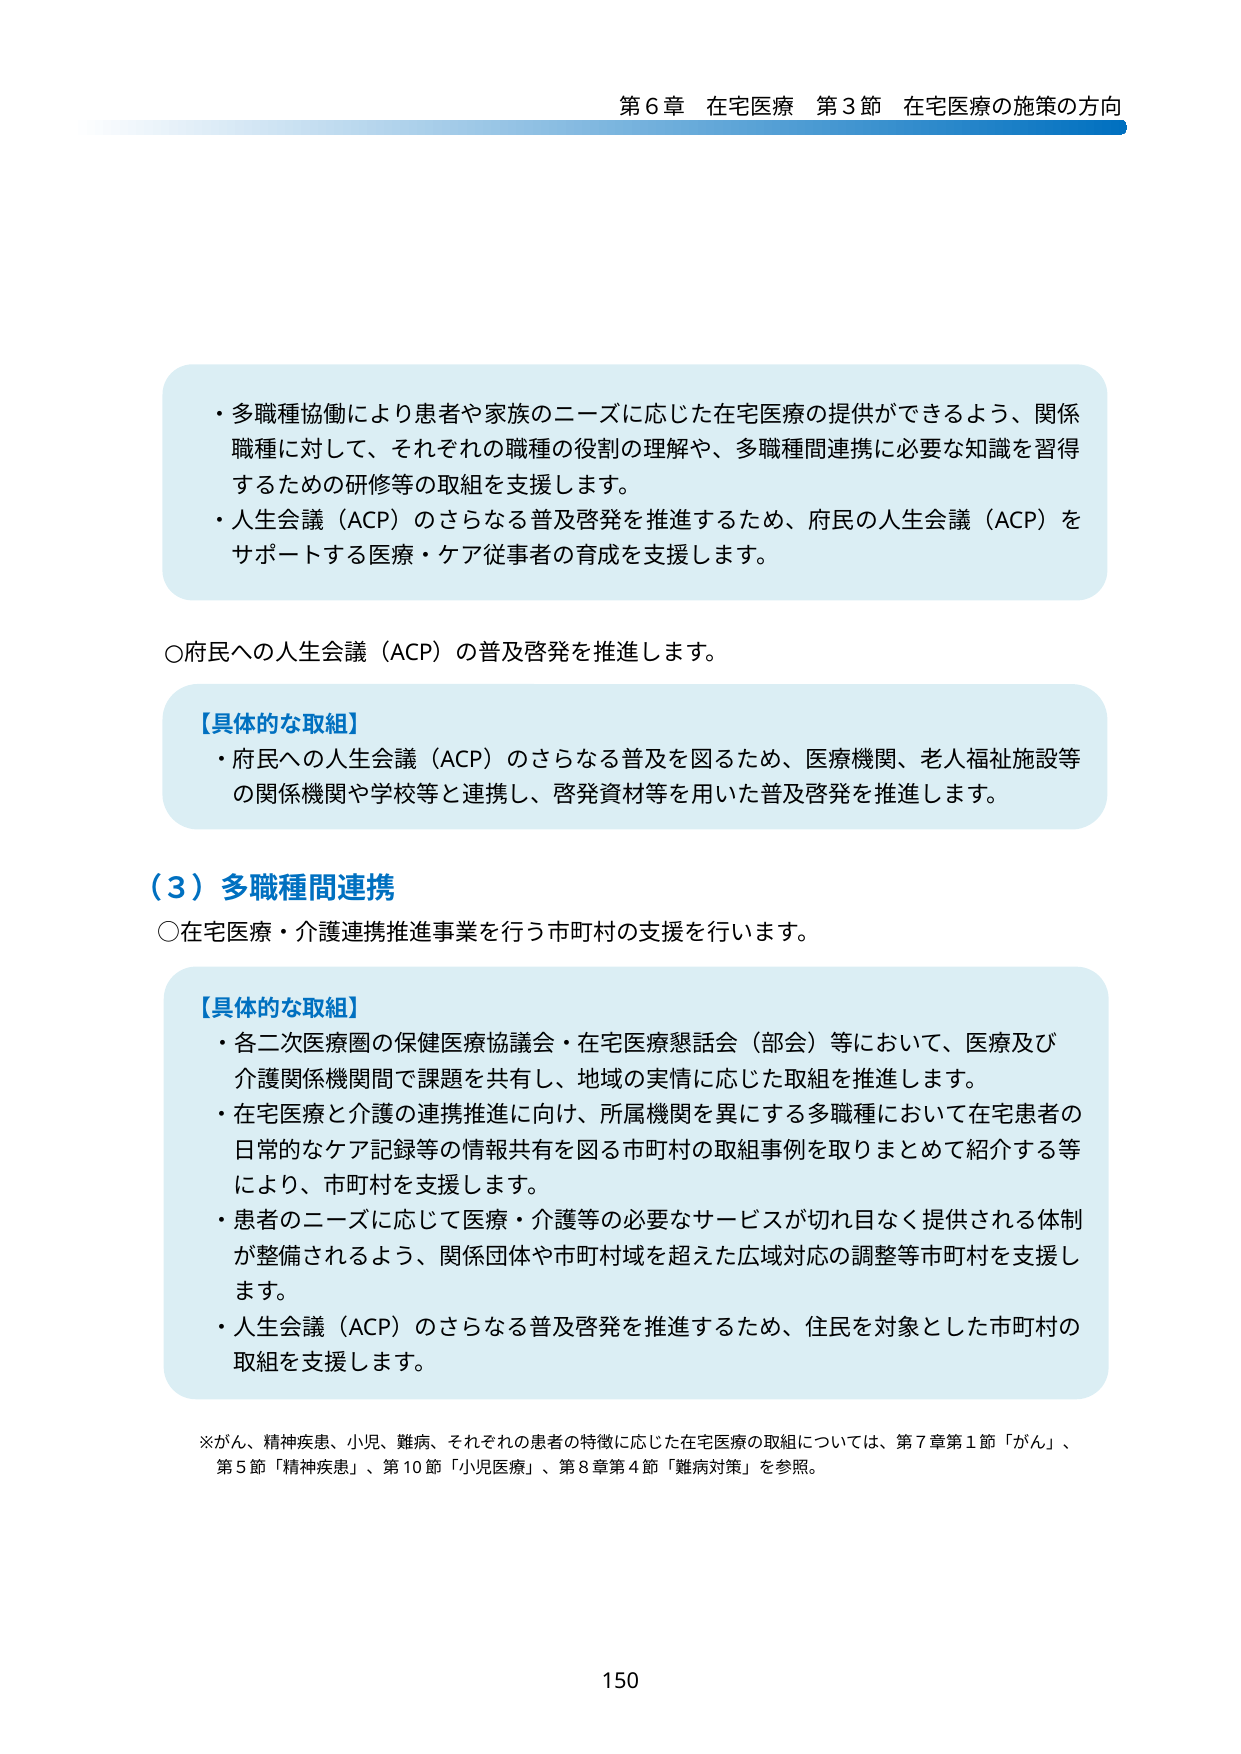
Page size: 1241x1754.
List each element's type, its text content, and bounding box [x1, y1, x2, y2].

text ○府民への人生会議（ACP）の普及啓発を推進します。 [118, 628, 1122, 672]
text （３）多職種間連携 [118, 864, 1122, 908]
text ○在宅医療・介護連携推進事業を行う市町村の支援を行います。 [118, 908, 1122, 952]
